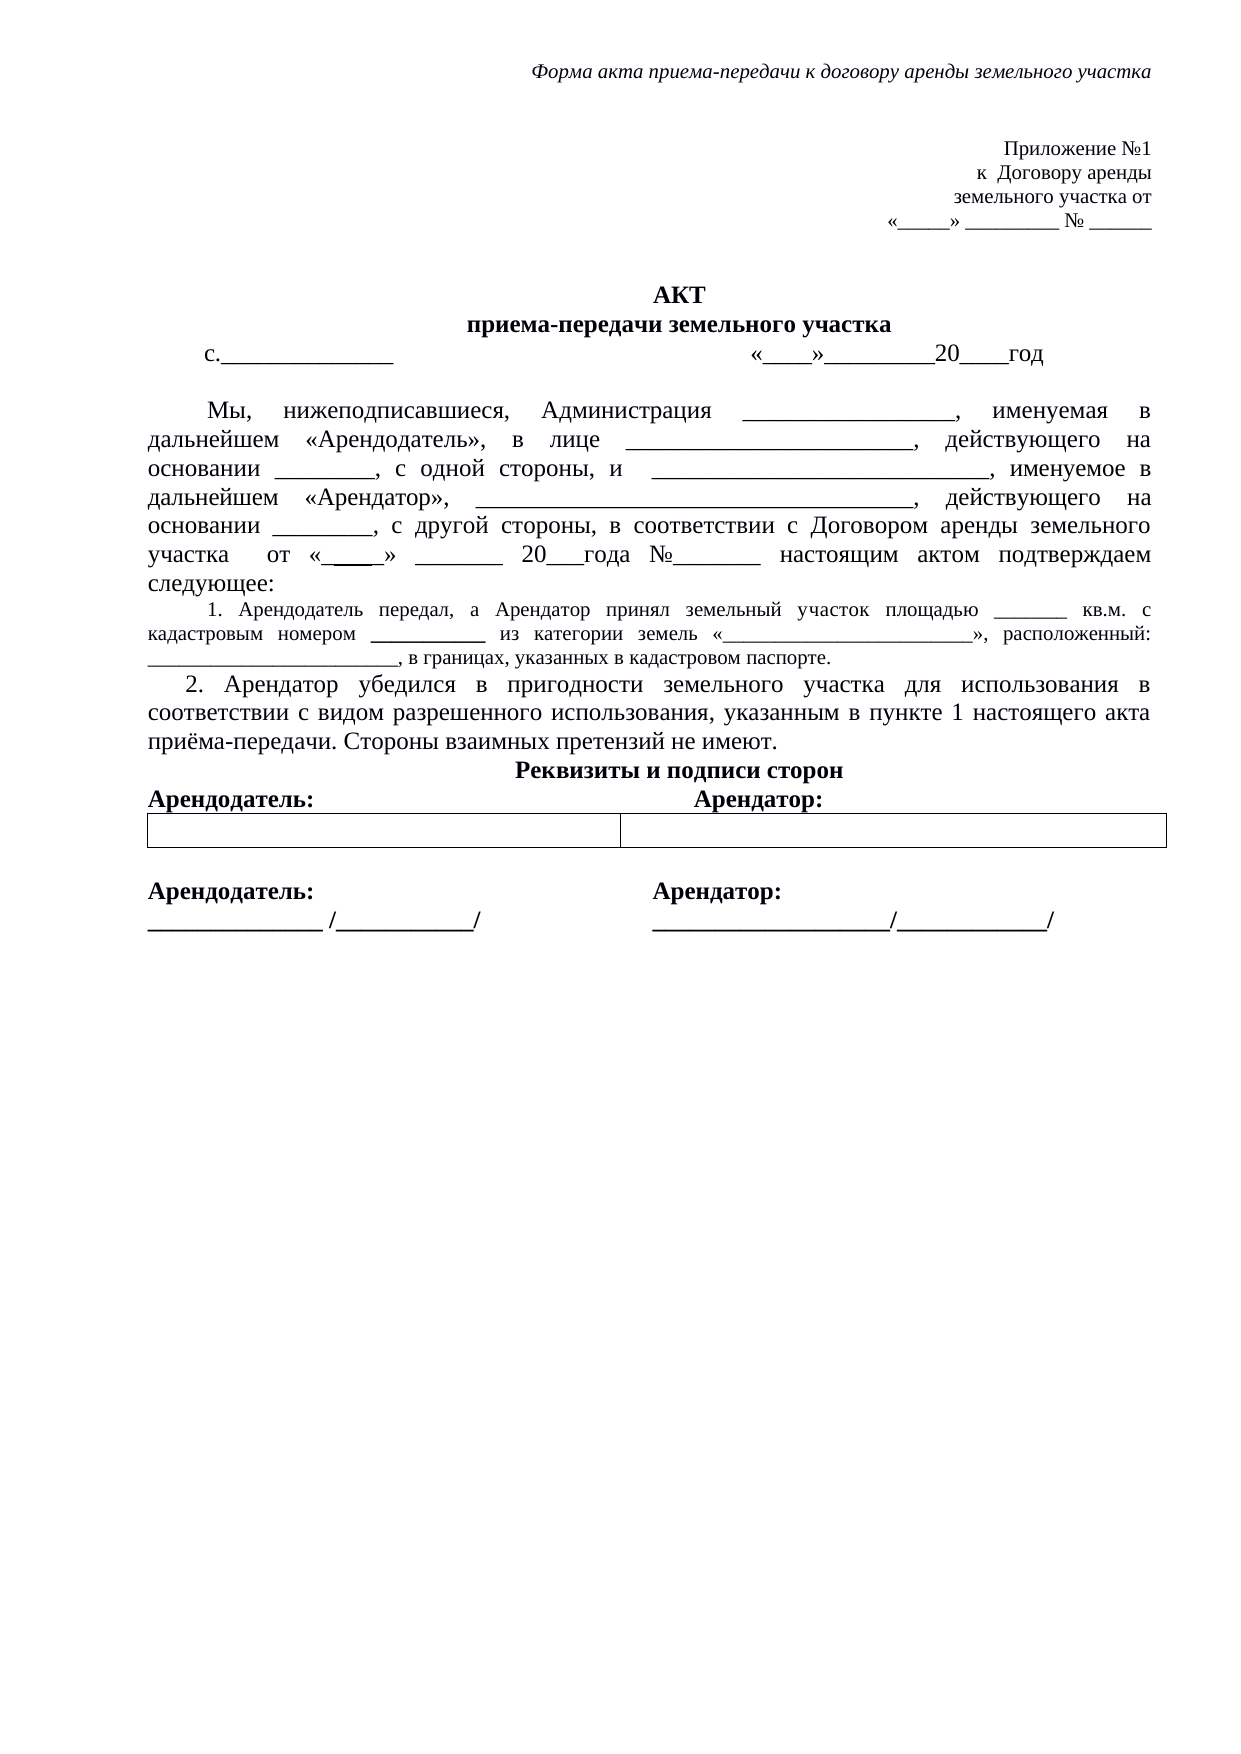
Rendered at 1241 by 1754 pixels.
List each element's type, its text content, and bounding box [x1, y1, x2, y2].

table_header Арендодатель: ______________ /___________/ [136, 876, 641, 975]
text Реквизиты и подписи сторон [148, 755, 1152, 784]
text 2. Арендатор убедился в пригодности земельного участка для использования в соответствии с видом разрешенного использования, указанным в пункте 1 настоящего акта приёма-передачи. Стороны взаимных претензий не имеют. [148, 669, 1152, 755]
text Мы, нижеподписавшиеся, Администрация _________________, именуемая в дальнейшем «Арендодатель», в лице _______________________, действующего на основании ________, с одной стороны, и ___________________________, именуемое в дальнейшем «Арендатор», ___________________________________, действующего на основании ________, с другой стороны, в соответствии с Договором аренды земельного участка от «_____» _______ 20___года №_______ настоящим актом подтверждаем следующее: [148, 395, 1152, 597]
text Форма акта приема-передачи к договору аренды земельного участка [148, 59, 1152, 83]
text Арендодатель: Арендатор: [148, 784, 1152, 812]
text приема-передачи земельного участка [148, 309, 1152, 338]
text АКТ [148, 280, 1152, 309]
text Приложение №1 [148, 136, 1152, 160]
table_header Арендатор: ___________________/____________/ [641, 876, 1181, 975]
table_header [148, 814, 620, 847]
table_header [621, 814, 1166, 847]
text с.______________ «____»_________20____год [148, 338, 1152, 367]
text «_____» _________ № ______ [148, 208, 1152, 232]
text земельного участка от [148, 184, 1152, 208]
text 1. Арендодатель передал, а Арендатор принял земельный участок площадью _______ кв.м. с кадастровым номером ___________ из категории земель «________________________», расположенный: ________________________, в границах, указанных в кадастровом паспорте. [148, 597, 1152, 669]
text к Договору аренды [148, 160, 1152, 184]
